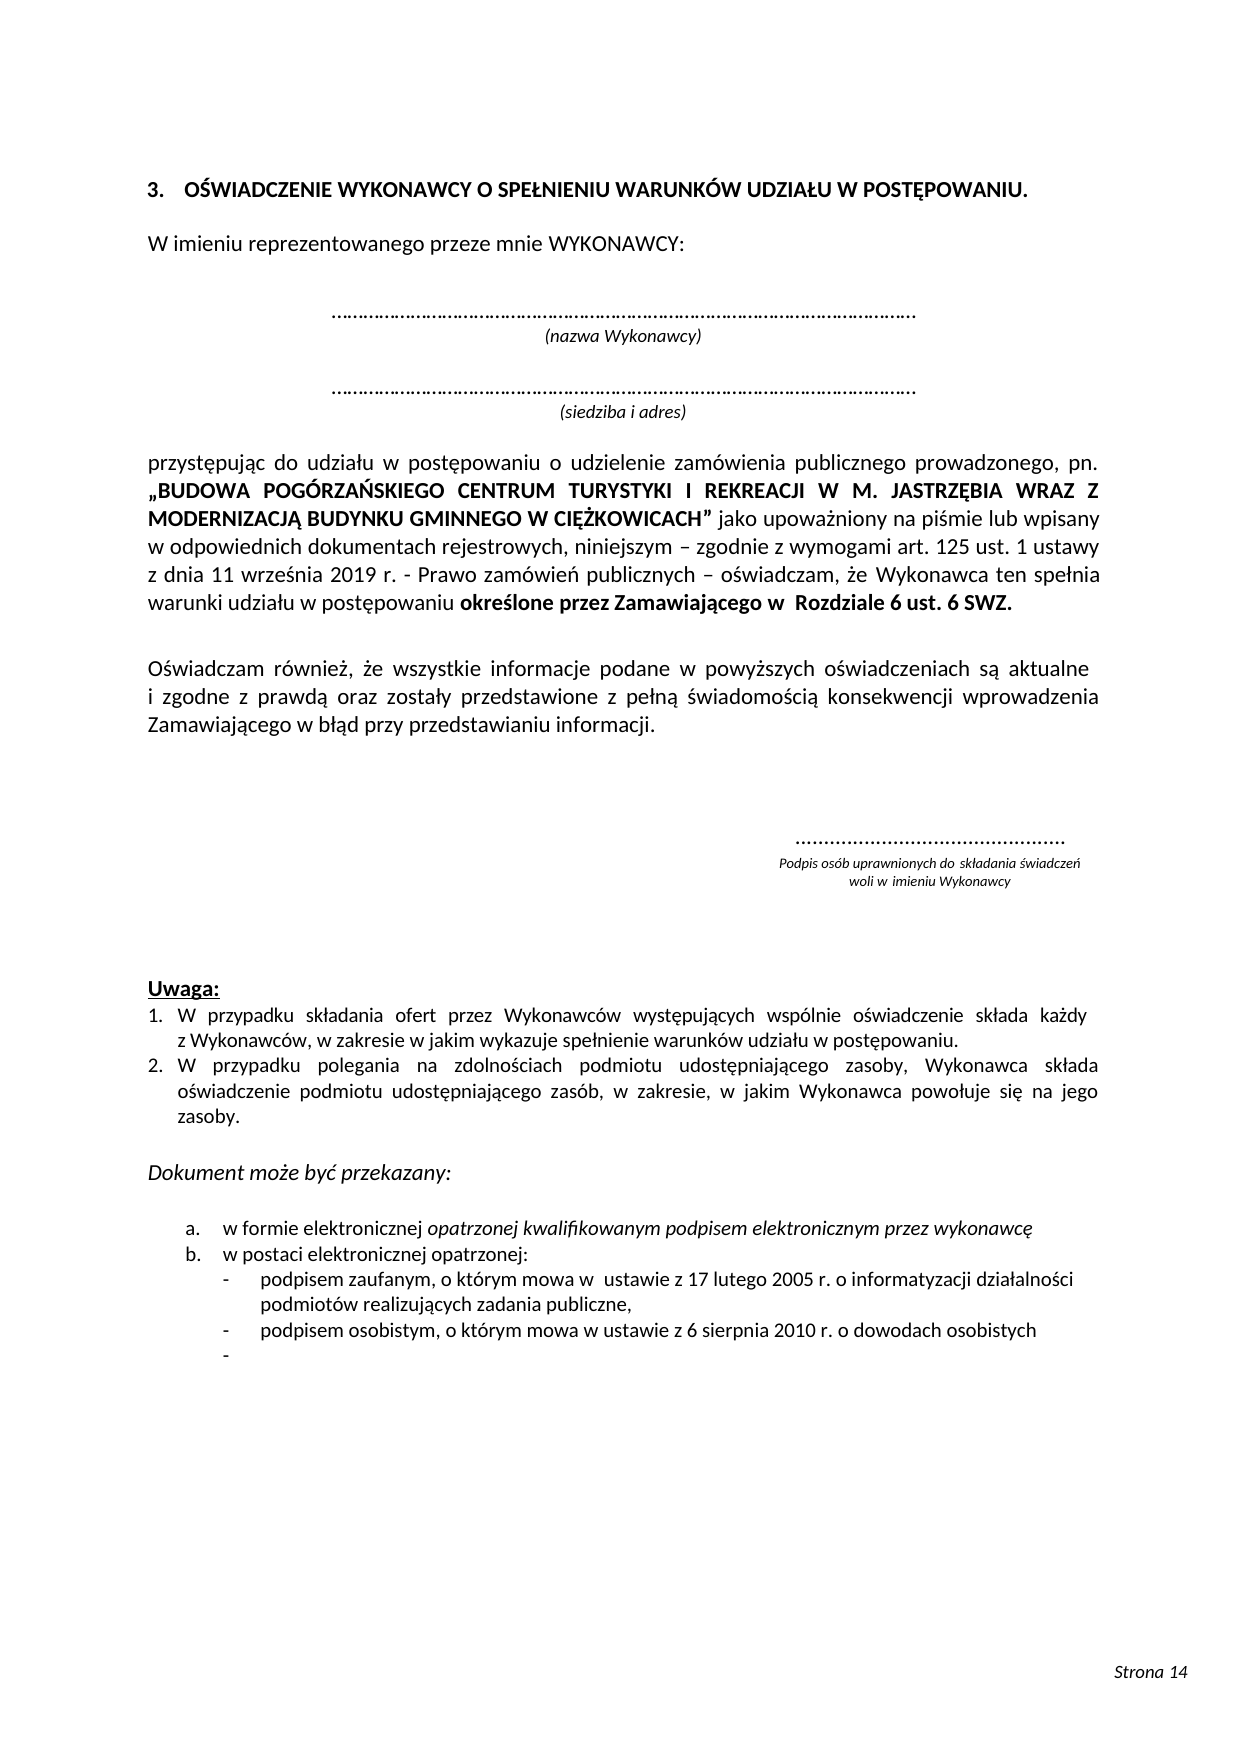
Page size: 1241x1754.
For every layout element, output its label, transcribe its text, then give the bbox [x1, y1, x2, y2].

text przystępując do udziału w postępowaniu o udzielenie zamówienia publicznego prowadzonego, pn. „BUDOWA POGÓRZAŃSKIEGO CENTRUM TURYSTYKI I REKREACJI W M. JASTRZĘBIA WRAZ Z MODERNIZACJĄ BUDYNKU GMINNEGO W CIĘŻKOWICACH” jako upoważniony na piśmie lub wpisany w odpowiednich dokumentach rejestrowych, niniejszym – zgodnie z wymogami art. 125 ust. 1 ustawy z dnia 11 września 2019 r. - Prawo zamówień publicznych – oświadczam, że Wykonawca ten spełnia warunki udziału w postępowaniu określone przez Zamawiającego w Rozdziale 6 ust. 6 SWZ. [148, 448, 1100, 616]
text Uwaga: [148, 974, 1100, 1002]
list W przypadku składania ofert przez Wykonawców występujących wspólnie oświadczenie składa każdy z Wykonawców, w zakresie w jakim wykazuje spełnienie warunków udziału w postępowaniu. [148, 1002, 1100, 1053]
list W przypadku polegania na zdolnościach podmiotu udostępniającego zasoby, Wykonawca składa oświadczenie podmiotu udostępniającego zasób, w zakresie, w jakim Wykonawca powołuje się na jego zasoby. [148, 1053, 1100, 1129]
text ............................................... [768, 822, 1093, 850]
list podpisem zaufanym, o którym mowa w ustawie z 17 lutego 2005 r. o informatyzacji działalności podmiotów realizujących zadania publiczne, [223, 1266, 1100, 1317]
text (siedziba i adres) [148, 400, 1100, 423]
list w formie elektronicznej opatrzonej kwalifikowanym podpisem elektronicznym przez wykonawcę [185, 1215, 1100, 1241]
list w postaci elektronicznej opatrzonej: [185, 1241, 1100, 1266]
text ………………………………………………………………………………………………… [148, 296, 1100, 324]
text Dokument może być przekazany: [148, 1158, 1100, 1186]
list OŚWIADCZENIE WYKONAWCY O SPEŁNIENIU WARUNKÓW UDZIAŁU W POSTĘPOWANIU. [147, 175, 1100, 203]
text (nazwa Wykonawcy) [148, 324, 1100, 347]
text Podpis osób uprawnionych do składania świadczeń woli w imieniu Wykonawcy [768, 854, 1093, 890]
text Oświadczam również, że wszystkie informacje podane w powyższych oświadczeniach są aktualne i zgodne z prawdą oraz zostały przedstawione z pełną świadomością konsekwencji wprowadzenia Zamawiającego w błąd przy przedstawianiu informacji. [148, 654, 1100, 738]
list podpisem osobistym, o którym mowa w ustawie z 6 sierpnia 2010 r. o dowodach osobistych [223, 1317, 1100, 1342]
text ………………………………………………………………………………………………… [148, 372, 1100, 400]
text W imieniu reprezentowanego przeze mnie WYKONAWCY: [148, 229, 1100, 257]
